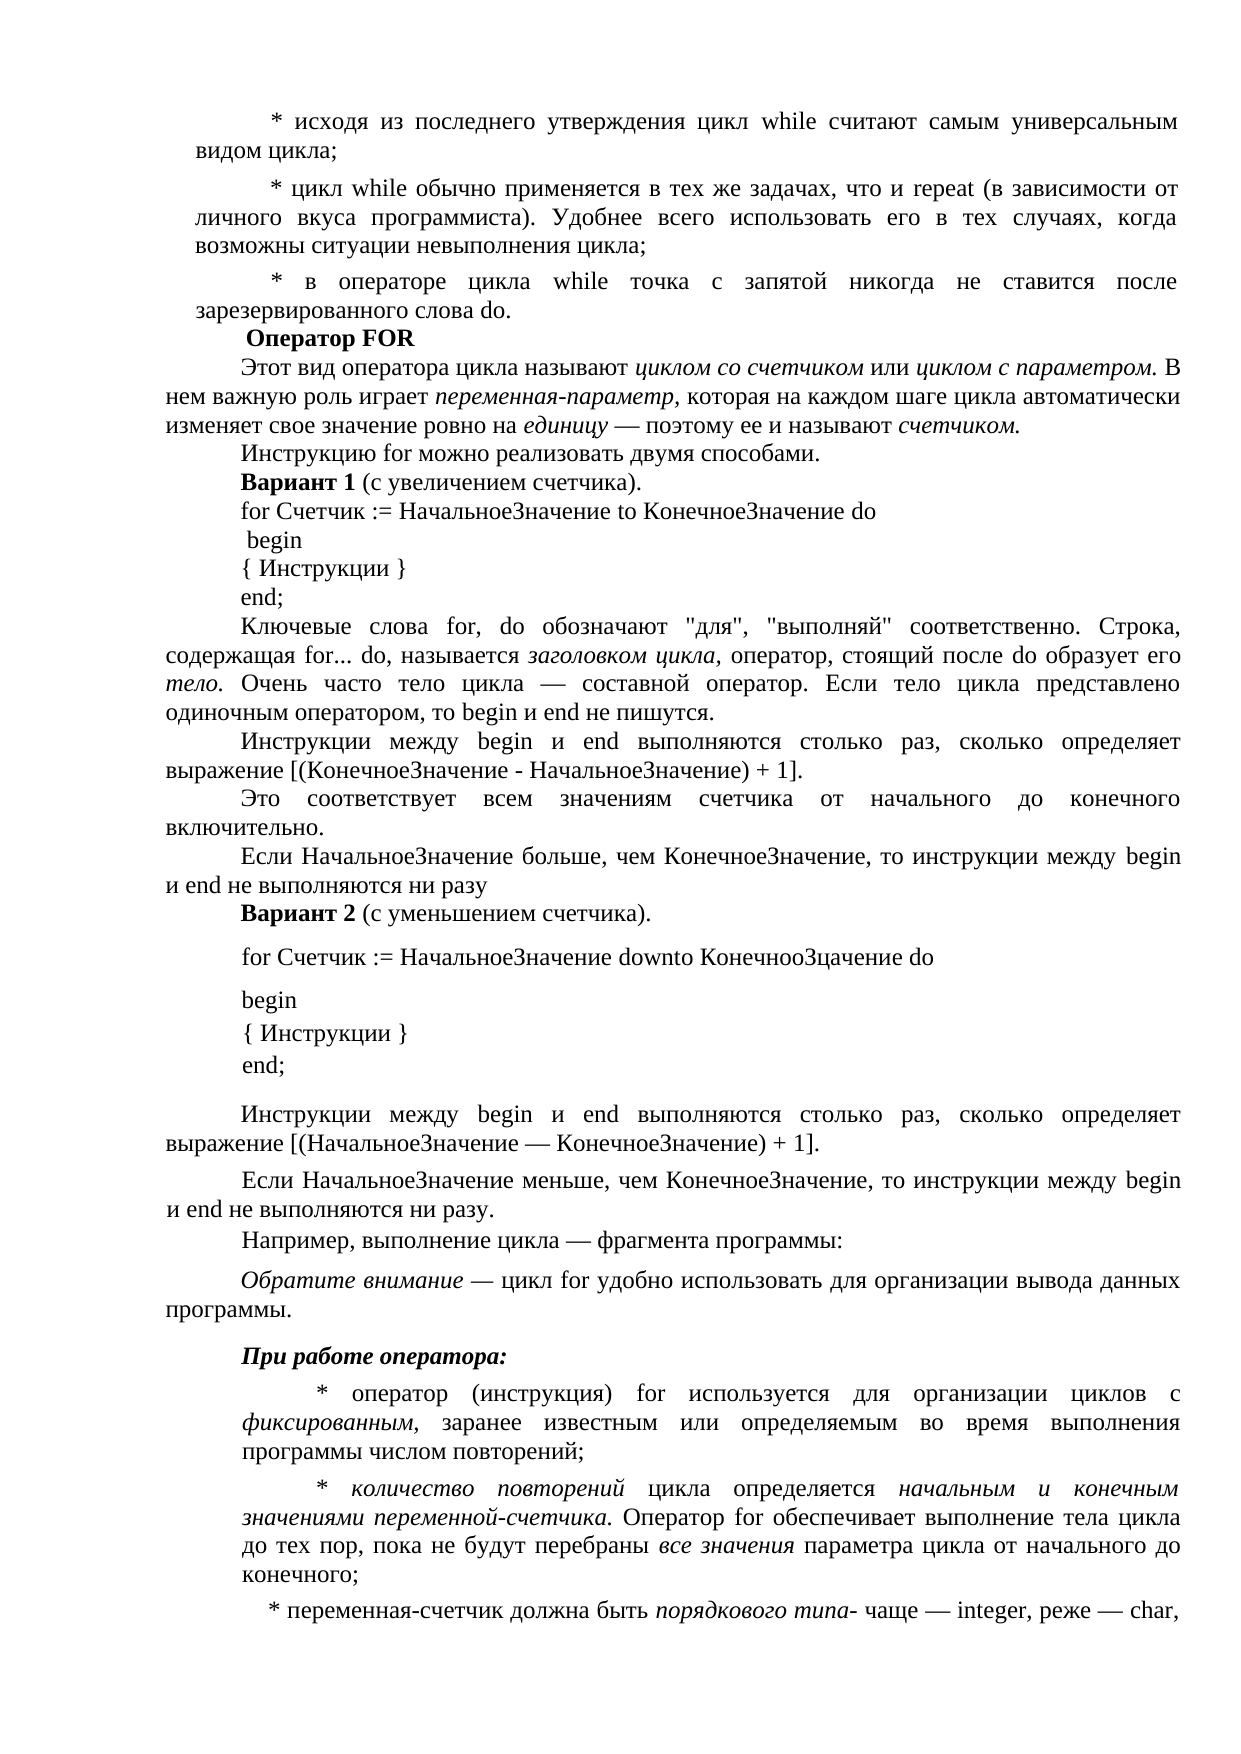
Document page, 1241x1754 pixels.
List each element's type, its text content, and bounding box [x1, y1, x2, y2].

text Инструкции между begin и end выполняются столько раз, сколько определяет выражение [(НачальноеЗначение — КонечноеЗначение) + 1]. [165, 1099, 1181, 1157]
text * в операторе цикла while точка с запятой никогда не ставится после зарезервированного слова do. [195, 266, 1178, 323]
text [193, 1595, 1179, 1624]
text Оператор FOR [165, 323, 1181, 352]
text Обратите внимание — цикл for удобно использовать для организации вывода данных программы. [165, 1265, 1181, 1323]
text При работе оператора: [166, 1341, 1181, 1370]
text Этот вид оператора цикла называют циклом со счетчиком или циклом с параметром. В нем важную роль играет переменная-параметр, которая на каждом шаге цикла автоматически изменяет свое значение ровно на единицу — поэтому ее и называют счетчиком. [165, 352, 1181, 438]
text Ключевые слова for, do обозначают "для", "выполняй" соответственно. Строка, содержащая for... do, называется заголовком цикла, оператор, стоящий после do образует его тело. Очень часто тело цикла — составной оператор. Если тело цикла представлено одиночным оператором, то begin и end не пишутся. [165, 611, 1181, 726]
text Если НачальноеЗначение меньше, чем КонечноеЗначение, то инструкции между begin и end не выполняются ни разу. [166, 1165, 1181, 1223]
text Вариант 2 (с уменьшением счетчика). [165, 898, 1181, 927]
text end; [167, 1050, 609, 1079]
text { Инструкции } [165, 553, 1181, 582]
text for Счетчик := НачальноеЗначение to КонечноеЗначение do [165, 496, 1181, 525]
text Если НачальноеЗначение больше, чем КонечноеЗначение, то инструкции между begin и end не выполняются ни разу [165, 841, 1181, 898]
text * цикл while обычно применяется в тех же задачах, что и repeat (в зависимости от личного вкуса программиста). Удобнее всего использовать его в тех случаях, когда возможны ситуации невыполнения цикла; [195, 173, 1178, 259]
text begin [166, 985, 1049, 1014]
text * оператор (инструкция) for используется для организации циклов с фиксированным, заранее известным или определяемым во время выполнения программы числом повторений; [242, 1378, 1181, 1464]
text Инструкции между begin и end выполняются столько раз, сколько определяет выражение [(КонечноеЗначение - НачальноеЗначение) + 1]. [165, 726, 1181, 783]
text { Инструкции } [167, 1018, 609, 1046]
text * количество повторений цикла определяется начальным и конечным значениями переменной-счетчика. Оператор for обеспечивает выполнение тела цикла до тех пор, пока не будут перебраны все значения параметра цикла от начального до конечного; [242, 1473, 1181, 1588]
text Вариант 1 (с увеличением счетчика). [165, 467, 1181, 496]
text end; [165, 582, 1181, 611]
text Инструкцию for можно реализовать двумя способами. [165, 438, 1181, 467]
text for Счетчик := НачальноеЗначение downto КонечнооЗцачение do [166, 942, 1187, 971]
text * исходя из последнего утверждения цикл while считают самым универсальным видом цикла; [195, 106, 1178, 164]
text Например, выполнение цикла — фрагмента программы: [166, 1225, 1181, 1253]
text Это соответствует всем значениям счетчика от начального до конечного включительно. [165, 783, 1181, 841]
text begin [165, 525, 1181, 553]
